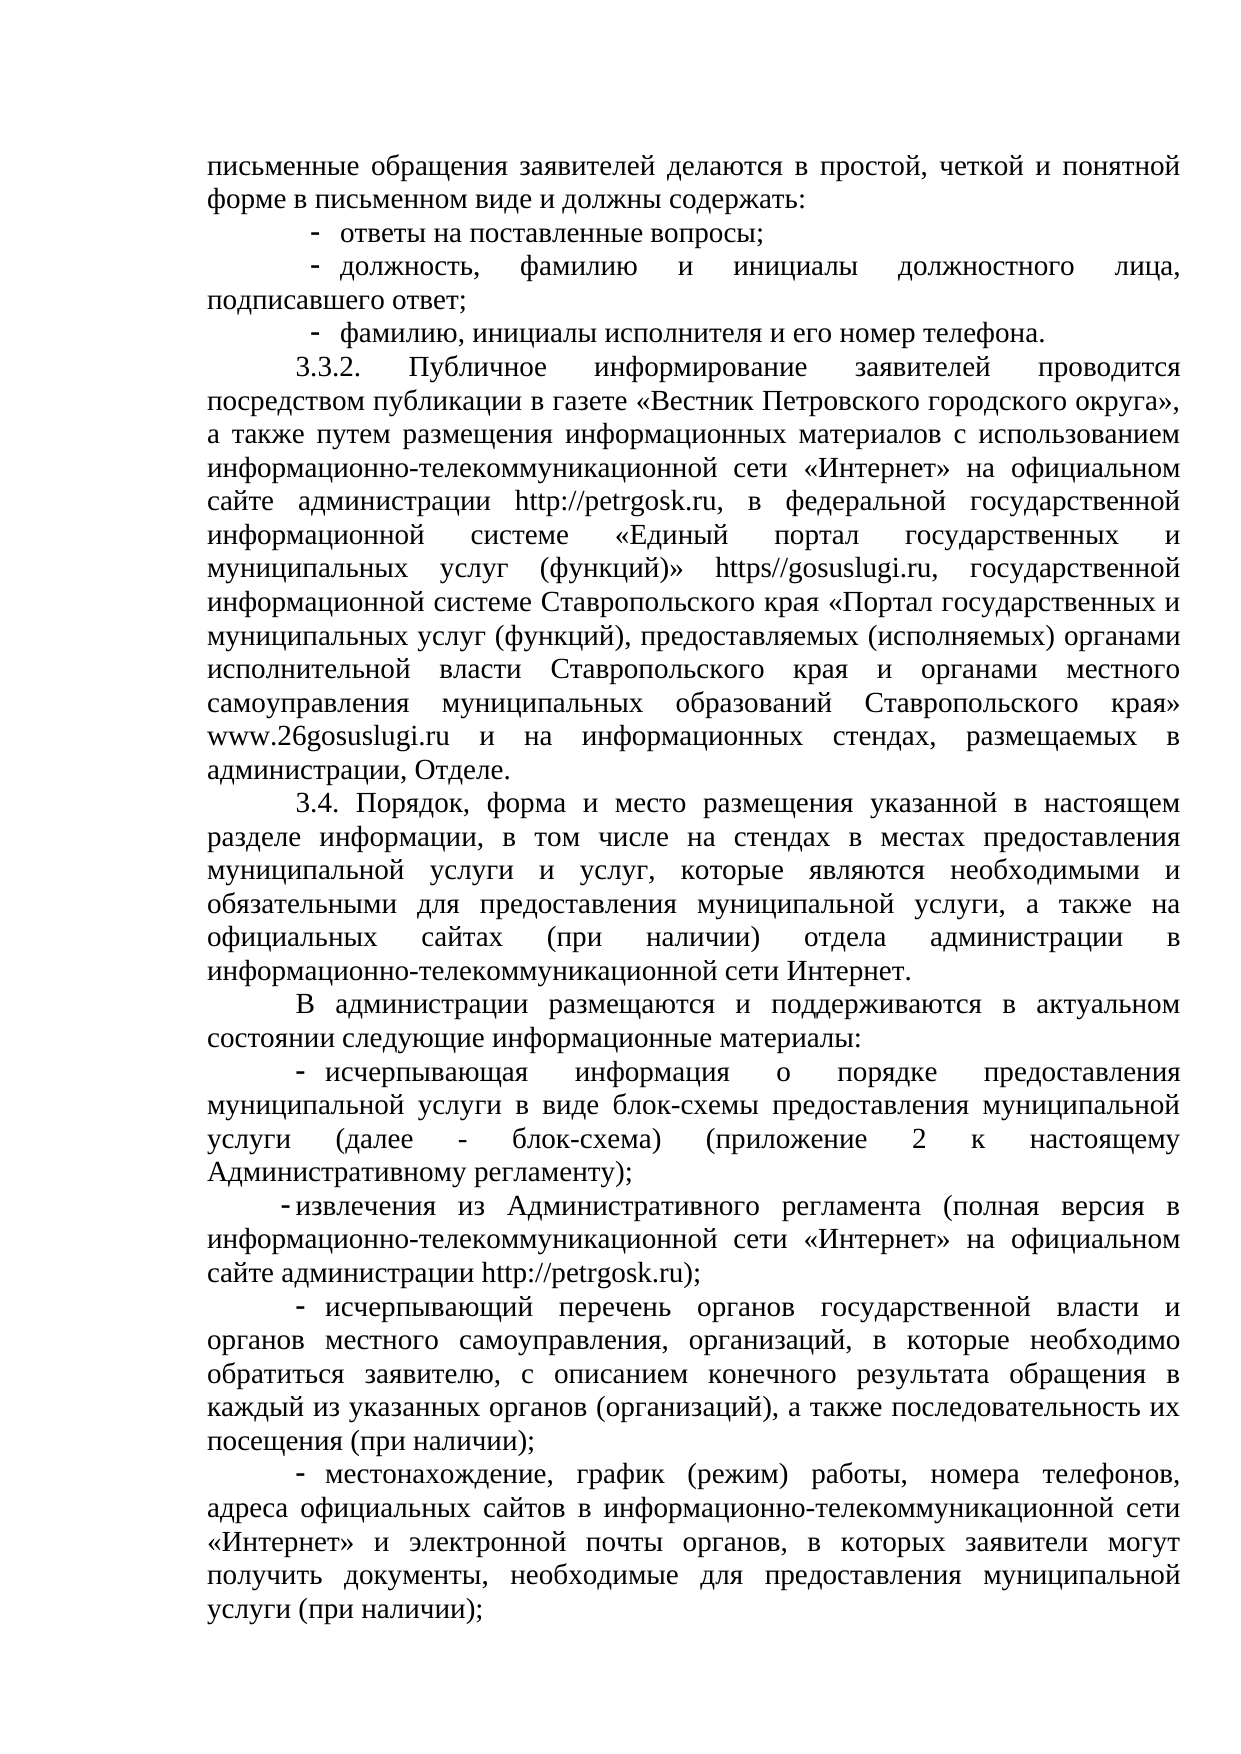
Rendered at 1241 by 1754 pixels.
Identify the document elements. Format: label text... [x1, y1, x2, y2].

list исчерпывающая информация о порядке предоставления муниципальной услуги в виде блок-схемы предоставления муниципальной услуги (далее - блок-схема) (приложение 2 к настоящему Административному регламенту); [207, 1054, 1181, 1188]
text 3.4. Порядок, форма и место размещения указанной в настоящем разделе информации, в том числе на стендах в местах предоставления муниципальной услуги и услуг, которые являются необходимыми и обязательными для предоставления муниципальной услуги, а также на официальных сайтах (при наличии) отдела администрации в информационно-телекоммуникационной сети Интернет. [207, 785, 1181, 987]
list исчерпывающий перечень органов государственной власти и органов местного самоуправления, организаций, в которые необходимо обратиться заявителю, с описанием конечного результата обращения в каждый из указанных органов (организаций), а также последовательность их посещения (при наличии); [207, 1289, 1181, 1456]
text 3.3.2. Публичное информирование заявителей проводится посредством публикации в газете «Вестник Петровского городского округа», а также путем размещения информационных материалов с использованием информационно-телекоммуникационной сети «Интернет» на официальном сайте администрации http://petrgosk.ru, в федеральной государственной информационной системе «Единый портал государственных и муниципальных услуг (функций)» https//gosuslugi.ru, государственной информационной системе Ставропольского края «Портал государственных и муниципальных услуг (функций), предоставляемых (исполняемых) органами исполнительной власти Ставропольского края и органами местного самоуправления муниципальных образований Ставропольского края» www.26gosuslugi.ru и на информационных стендах, размещаемых в администрации, Отделе. [207, 349, 1181, 785]
list местонахождение, график (режим) работы, номера телефонов, адреса официальных сайтов в информационно-телекоммуникационной сети «Интернет» и электронной почты органов, в которых заявители могут получить документы, необходимые для предоставления муниципальной услуги (при наличии); [207, 1456, 1181, 1624]
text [207, 148, 1181, 215]
list фамилию, инициалы исполнителя и его номер телефона. [207, 316, 1181, 349]
text В администрации размещаются и поддерживаются в актуальном состоянии следующие информационные материалы: [207, 987, 1181, 1054]
list ответы на поставленные вопросы; [207, 215, 1181, 248]
list должность, фамилию и инициалы должностного лица, подписавшего ответ; [207, 248, 1181, 316]
list извлечения из Административного регламента (полная версия в информационно-телекоммуникационной сети «Интернет» на официальном сайте администрации http://petrgosk.ru); [207, 1188, 1181, 1289]
